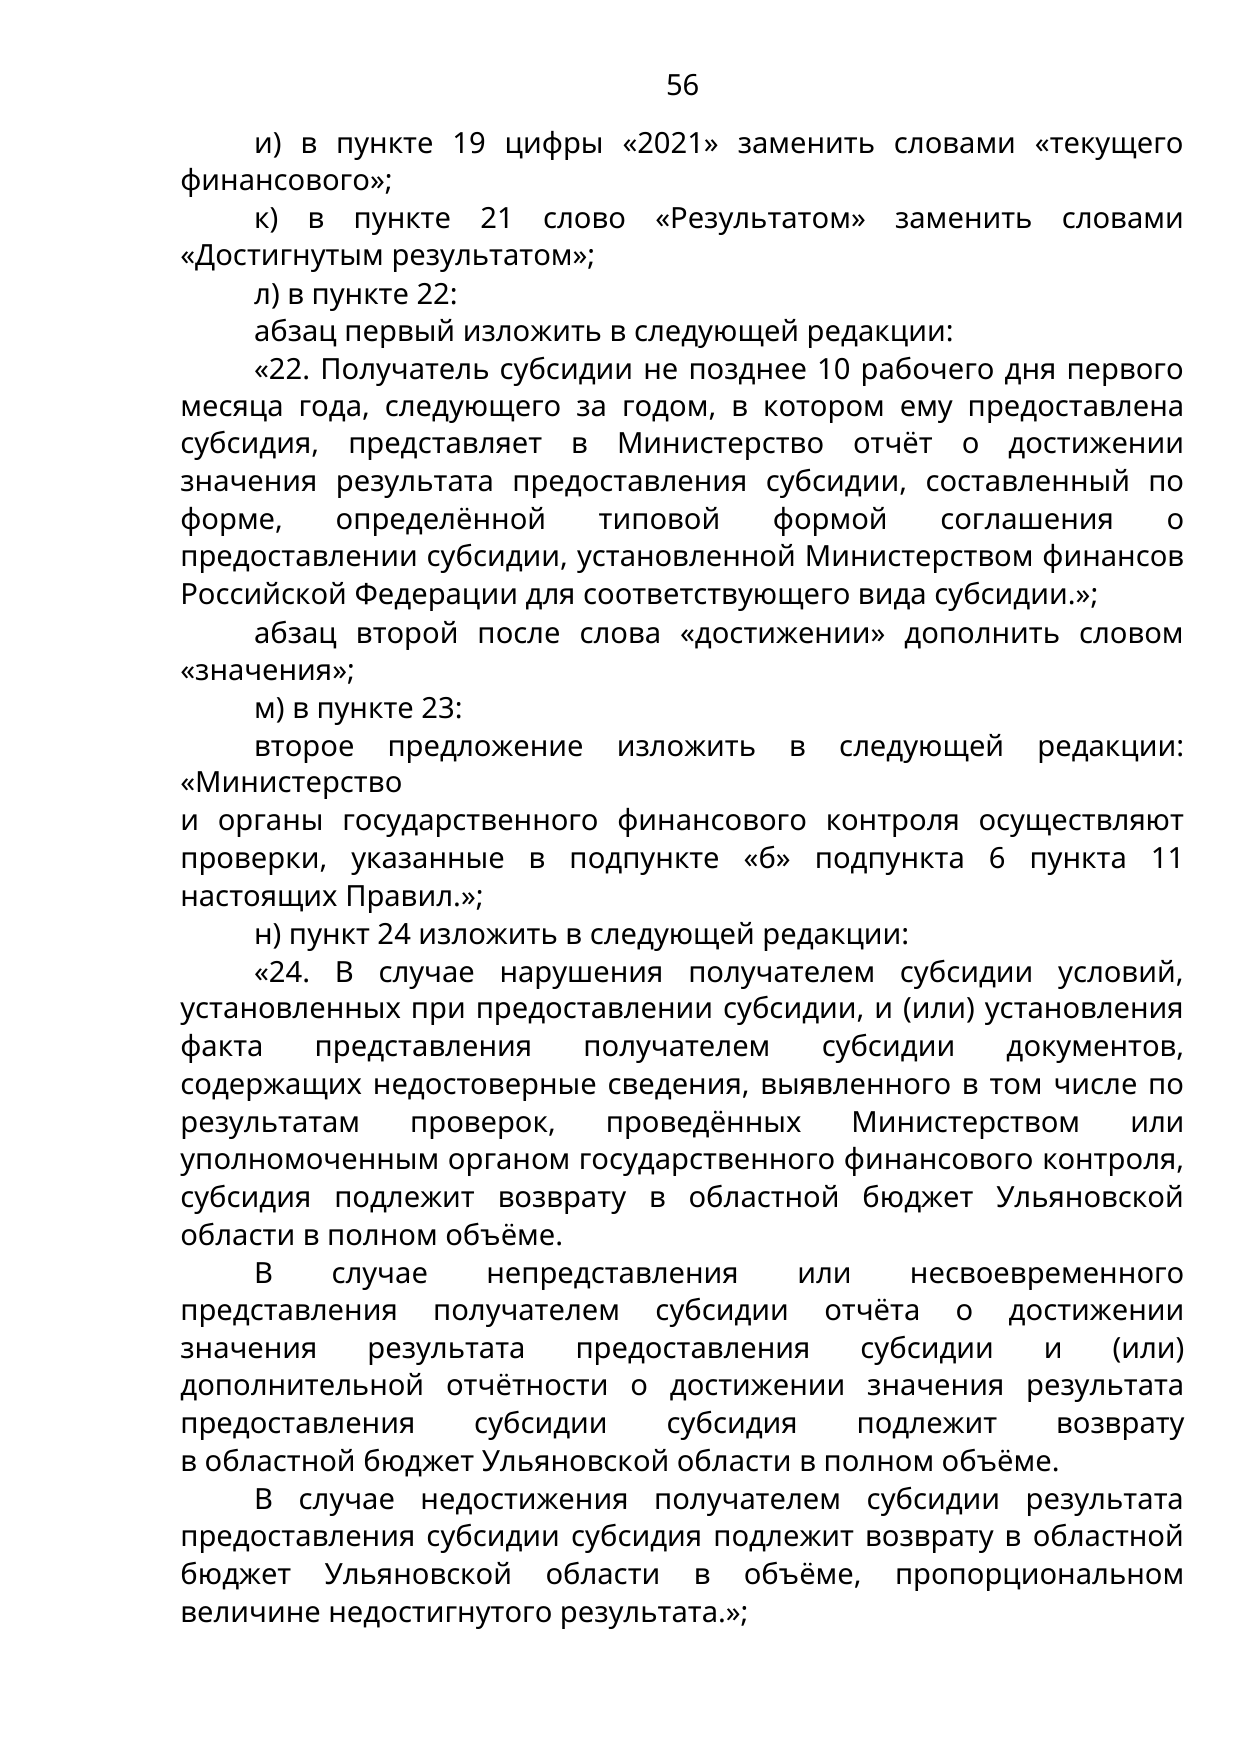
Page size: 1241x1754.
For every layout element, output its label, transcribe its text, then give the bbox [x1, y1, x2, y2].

text абзац второй после слова «достижении» дополнить словом «значения»; [180, 613, 1185, 688]
text В случае недостижения получателем субсидии результата предоставления субсидии субсидия подлежит возврату в областной бюджет Ульяновской области в объёме, пропорциональном величине недостигнутого результата.»; [180, 1480, 1185, 1631]
text н) пункт 24 изложить в следующей редакции: [180, 914, 1185, 952]
text л) в пункте 22: [180, 274, 1185, 312]
text и) в пункте 19 цифры «2021» заменить словами «текущего финансового»; [180, 123, 1185, 199]
text второе предложение изложить в следующей редакции: «Министерство и органы государственного финансового контроля осуществляют проверки, указанные в подпункте «б» подпункта 6 пункта 11 настоящих Правил.»; [180, 726, 1185, 914]
text «24. В случае нарушения получателем субсидии условий, установленных при предоставлении субсидии, и (или) установления факта представления получателем субсидии документов, содержащих недостоверные сведения, выявленного в том числе по результатам проверок, проведённых Министерством или уполномоченным органом государственного финансового контроля, субсидия подлежит возврату в областной бюджет Ульяновской области в полном объёме. [180, 952, 1185, 1254]
text абзац первый изложить в следующей редакции: [180, 312, 1185, 349]
text к) в пункте 21 слово «Результатом» заменить словами «Достигнутым результатом»; [180, 199, 1185, 274]
text «22. Получатель субсидии не позднее 10 рабочего дня первого месяца года, следующего за годом, в котором ему предоставлена субсидия, представляет в Министерство отчёт о достижении значения результата предоставления субсидии, составленный по форме, определённой типовой формой соглашения о предоставлении субсидии, установленной Министерством финансов Российской Федерации для соответствующего вида субсидии.»; [180, 349, 1185, 613]
text м) в пункте 23: [180, 688, 1185, 726]
text В случае непредставления или несвоевременного представления получателем субсидии отчёта о достижении значения результата предоставления субсидии и (или) дополнительной отчётности о достижении значения результата предоставления субсидии субсидия подлежит возврату в областной бюджет Ульяновской области в полном объёме. [180, 1254, 1185, 1480]
